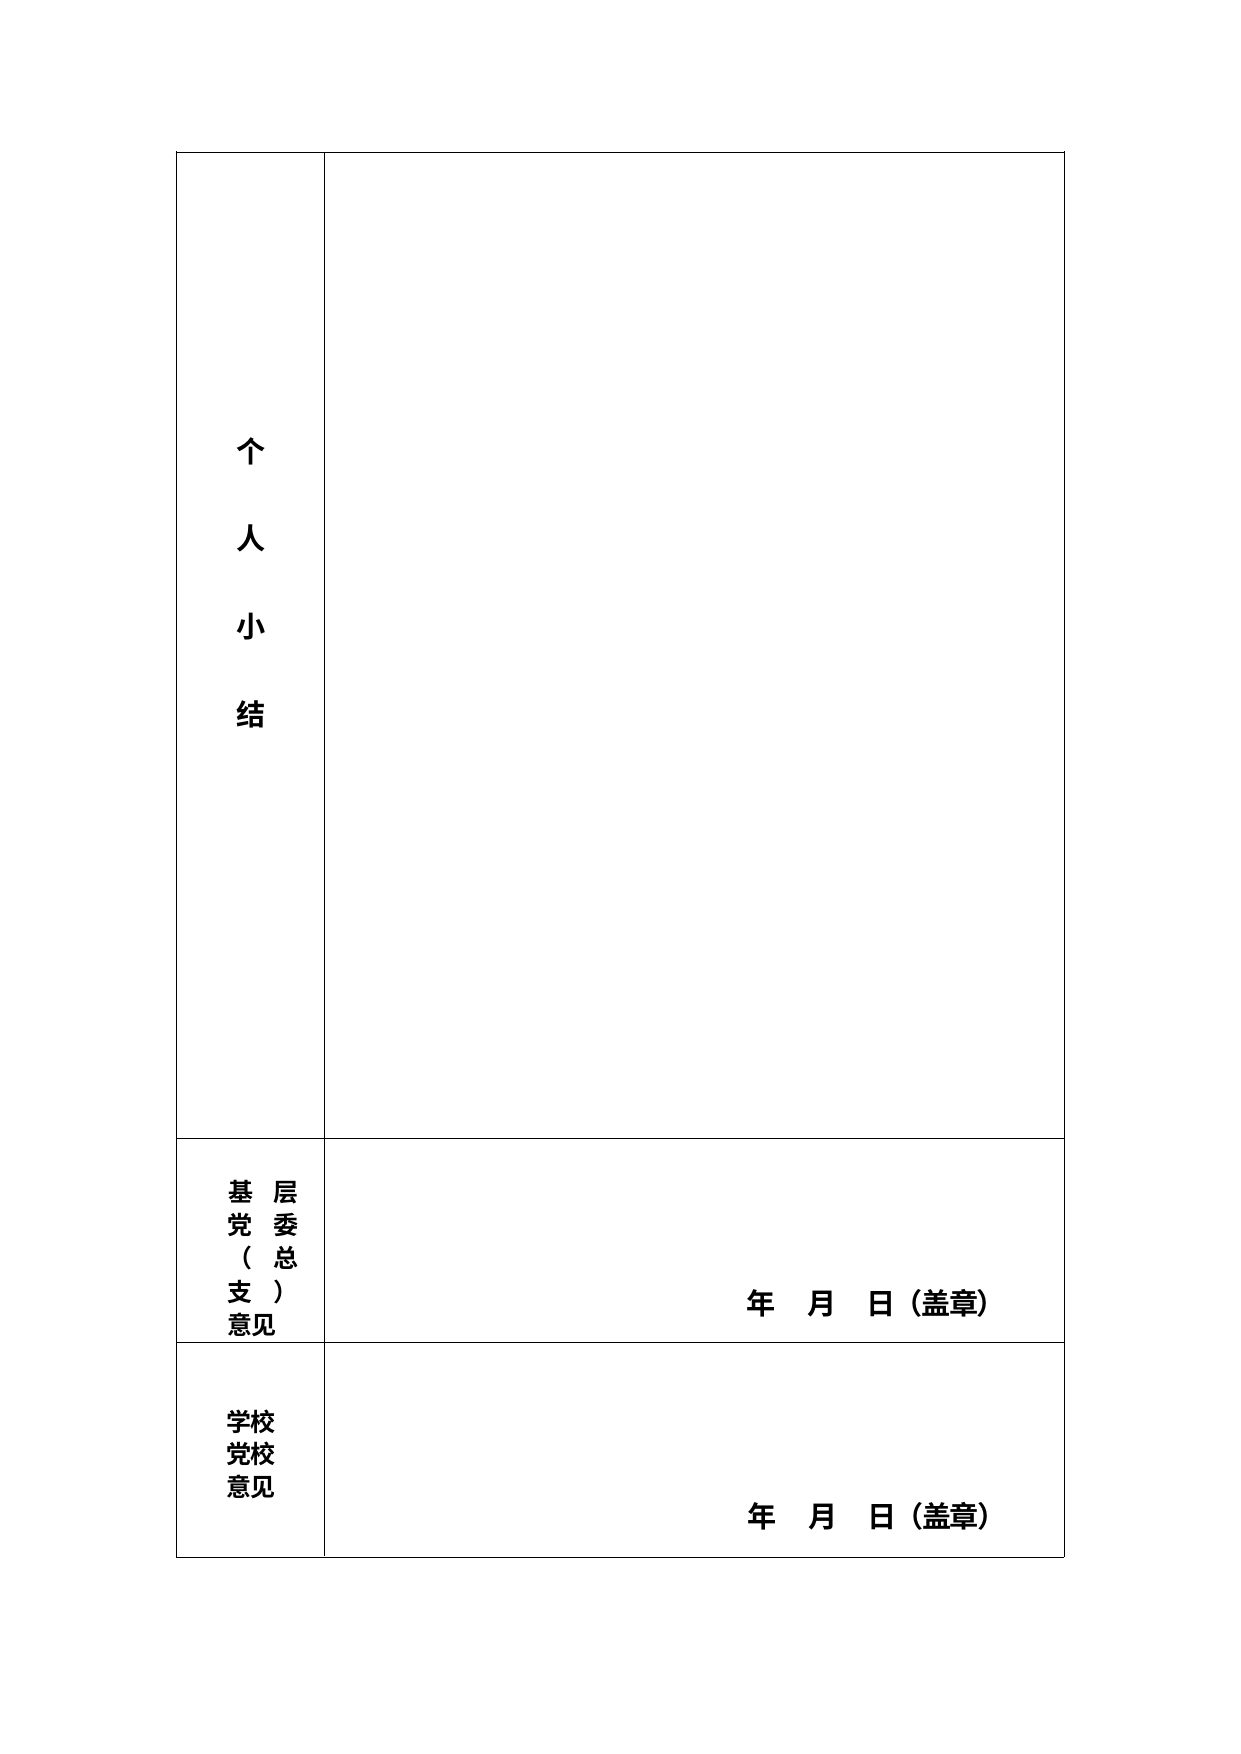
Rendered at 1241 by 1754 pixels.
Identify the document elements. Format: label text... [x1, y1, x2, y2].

table_cell 年 月 日（盖章） [325, 1343, 1064, 1556]
table_header 个 人 小 结 [177, 153, 324, 1137]
table_cell 学校 党校 意见 [177, 1343, 324, 1556]
table_cell 基层 党委 （总支） 意见 [177, 1139, 324, 1342]
table_cell 年 月 日（盖章） [325, 1139, 1064, 1342]
table_header [325, 153, 1064, 1137]
